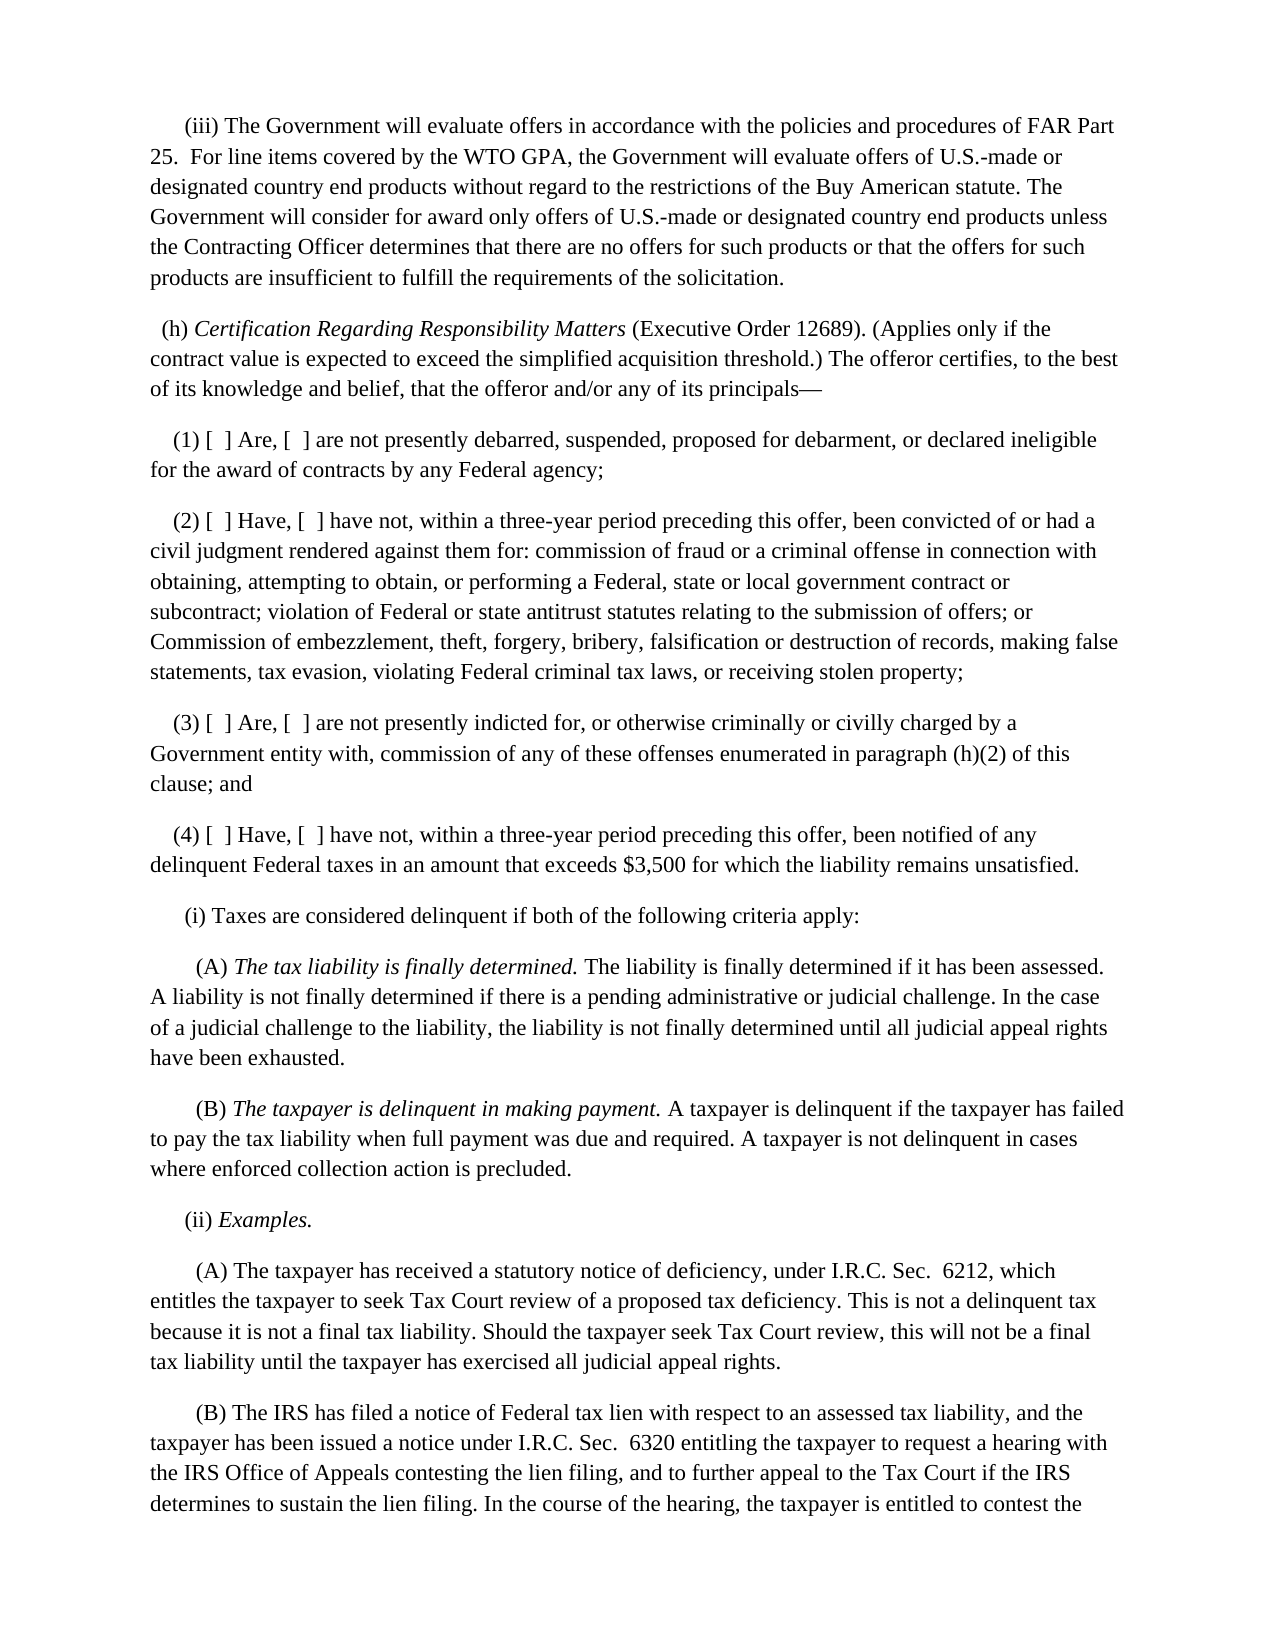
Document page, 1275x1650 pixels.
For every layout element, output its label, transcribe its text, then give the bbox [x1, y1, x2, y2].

text (A) The tax liability is finally determined. The liability is finally determined if it has been assessed. A liability is not finally determined if there is a pending administrative or judicial challenge. In the case of a judicial challenge to the liability, the liability is not finally determined until all judicial appeal rights have been exhausted. [150, 953, 1125, 1070]
text (B) The taxpayer is delinquent in making payment. A taxpayer is delinquent if the taxpayer has failed to pay the tax liability when full payment was due and required. A taxpayer is not delinquent in cases where enforced collection action is precluded. [150, 1095, 1125, 1182]
text (3) [ ] Are, [ ] are not presently indicted for, or otherwise criminally or civilly charged by a Government entity with, commission of any of these offenses enumerated in paragraph (h)(2) of this clause; and [150, 709, 1125, 796]
text (A) The taxpayer has received a statutory notice of deficiency, under I.R.C. Sec. 6212, which entitles the taxpayer to seek Tax Court review of a proposed tax deficiency. This is not a delinquent tax because it is not a final tax liability. Should the taxpayer seek Tax Court review, this will not be a final tax liability until the taxpayer has exercised all judicial appeal rights. [150, 1257, 1125, 1374]
text (iii) The Government will evaluate offers in accordance with the policies and procedures of FAR Part 25. For line items covered by the WTO GPA, the Government will evaluate offers of U.S.-made or designated country end products without regard to the restrictions of the Buy American statute. The Government will consider for award only offers of U.S.-made or designated country end products unless the Contracting Officer determines that there are no offers for such products or that the offers for such products are insufficient to fulfill the requirements of the solicitation. [150, 112, 1125, 290]
text (2) [ ] Have, [ ] have not, within a three-year period preceding this offer, been convicted of or had a civil judgment rendered against them for: commission of fraud or a criminal offense in connection with obtaining, attempting to obtain, or performing a Federal, state or local government contract or subcontract; violation of Federal or state antitrust statutes relating to the submission of offers; or Commission of embezzlement, theft, forgery, bribery, falsification or destruction of records, making false statements, tax evasion, violating Federal criminal tax laws, or receiving stolen property; [150, 507, 1125, 685]
text (ii) Examples. [150, 1206, 1125, 1233]
text (i) Taxes are considered delinquent if both of the following criteria apply: [150, 902, 1125, 928]
text (h) Certification Regarding Responsibility Matters (Executive Order 12689). (Applies only if the contract value is expected to exceed the simplified acquisition threshold.) The offeror certifies, to the best of its knowledge and belief, that the offeror and/or any of its principals— [150, 314, 1125, 401]
text (4) [ ] Have, [ ] have not, within a three-year period preceding this offer, been notified of any delinquent Federal taxes in an amount that exceeds $3,500 for which the liability remains unsatisfied. [150, 821, 1125, 877]
text (1) [ ] Are, [ ] are not presently debarred, suspended, proposed for debarment, or declared ineligible for the award of contracts by any Federal agency; [150, 426, 1125, 483]
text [150, 1399, 1125, 1516]
